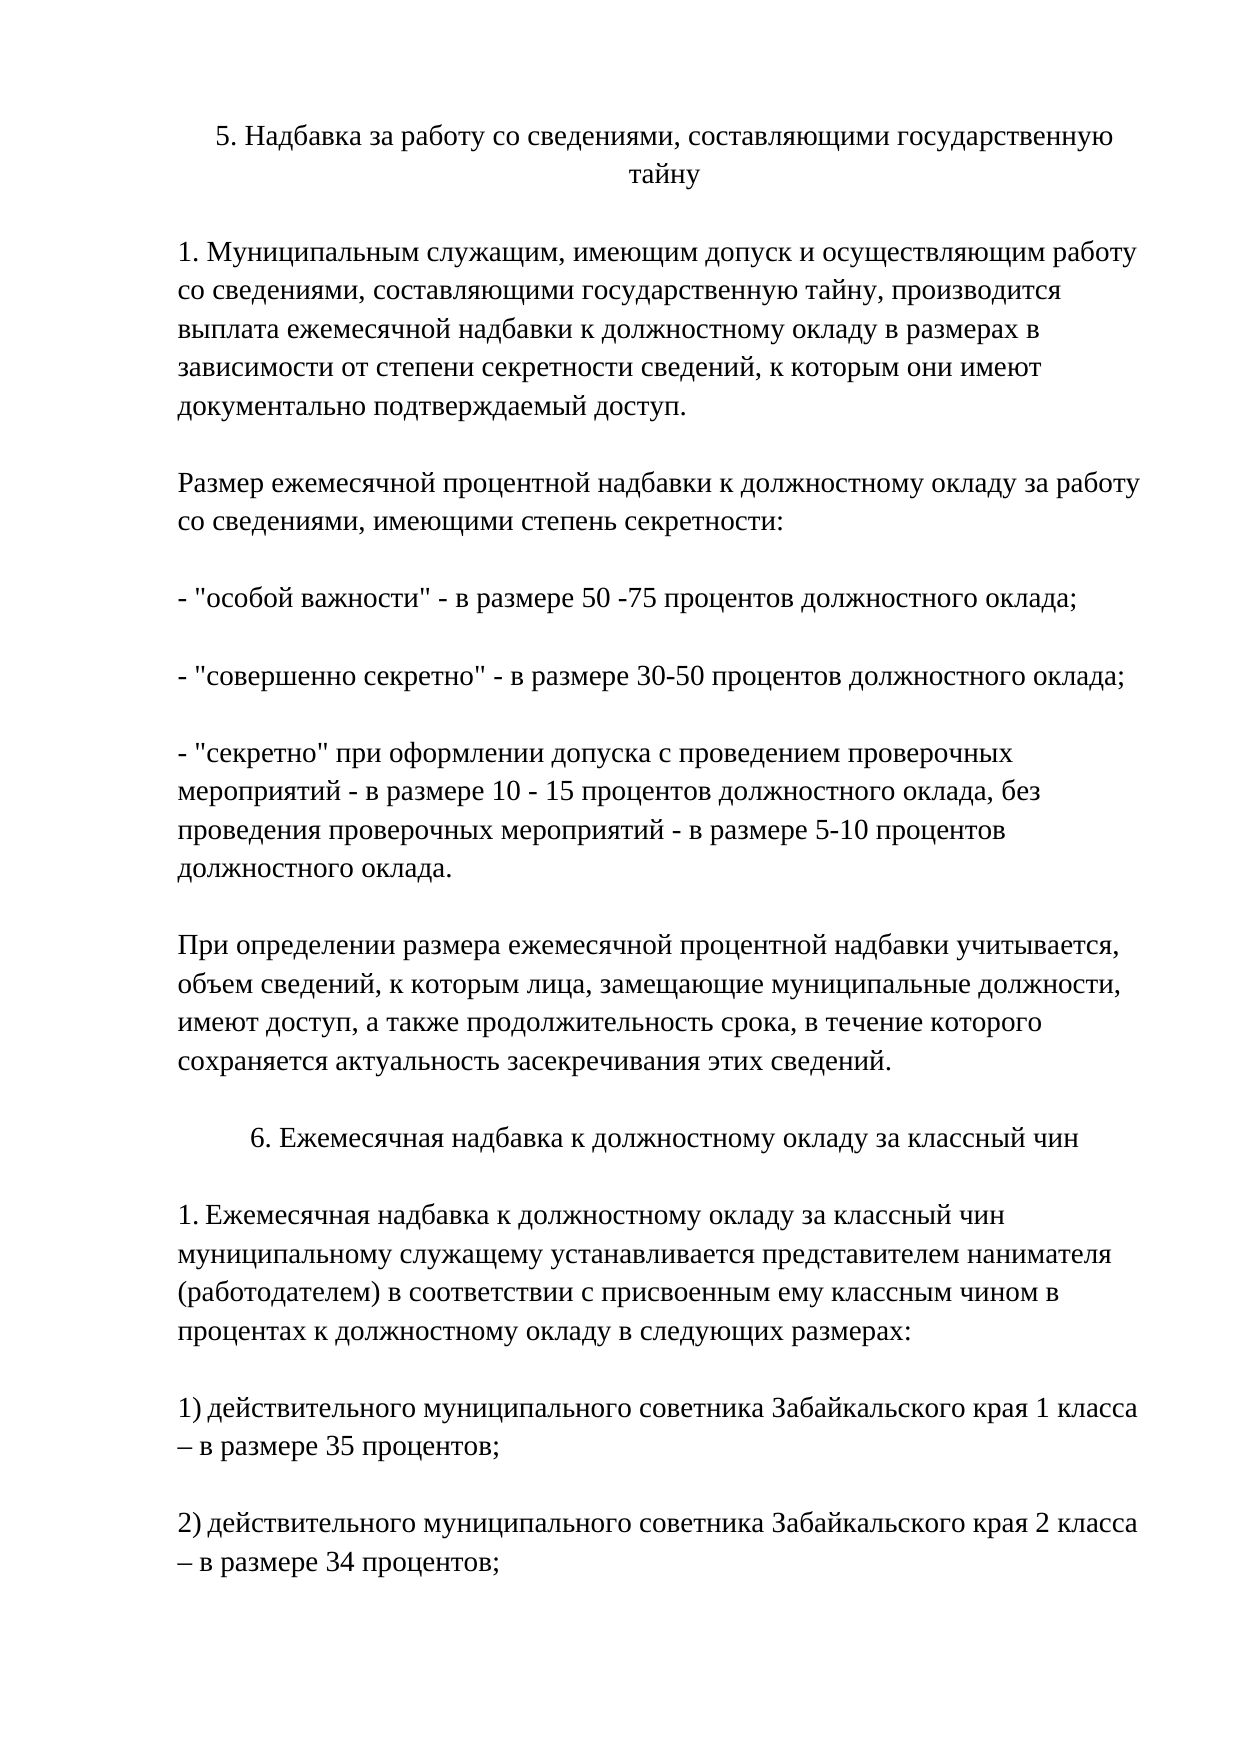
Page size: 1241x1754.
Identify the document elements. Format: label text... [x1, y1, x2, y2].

text 5. Надбавка за работу со сведениями, составляющими государственную тайну [177, 118, 1152, 190]
text 6. Ежемесячная надбавка к должностному окладу за классный чин [177, 1120, 1152, 1154]
text - "совершенно секретно" - в размере 30-50 процентов должностного оклада; [177, 658, 1152, 691]
text 2) действительного муниципального советника Забайкальского края 2 класса – в размере 34 процентов; [177, 1506, 1152, 1578]
text 1. Ежемесячная надбавка к должностному окладу за классный чин муниципальному служащему устанавливается представителем нанимателя (работодателем) в соответствии с присвоенным ему классным чином в процентах к должностному окладу в следующих размерах: [177, 1197, 1152, 1346]
text Размер ежемесячной процентной надбавки к должностному окладу за работу со сведениями, имеющими степень секретности: [177, 465, 1152, 537]
text - "секретно" при оформлении допуска с проведением проверочных мероприятий - в размере 10 - 15 процентов должностного оклада, без проведения проверочных мероприятий - в размере 5-10 процентов должностного оклада. [177, 735, 1152, 884]
text 1. Муниципальным служащим, имеющим допуск и осуществляющим работу со сведениями, составляющими государственную тайну, производится выплата ежемесячной надбавки к должностному окладу в размерах в зависимости от степени секретности сведений, к которым они имеют документально подтверждаемый доступ. [177, 234, 1152, 421]
text 1) действительного муниципального советника Забайкальского края 1 класса – в размере 35 процентов; [177, 1390, 1152, 1462]
text - "особой важности" - в размере 50 -75 процентов должностного оклада; [177, 581, 1152, 614]
text При определении размера ежемесячной процентной надбавки учитывается, объем сведений, к которым лица, замещающие муниципальные должности, имеют доступ, а также продолжительность срока, в течение которого сохраняется актуальность засекречивания этих сведений. [177, 927, 1152, 1077]
